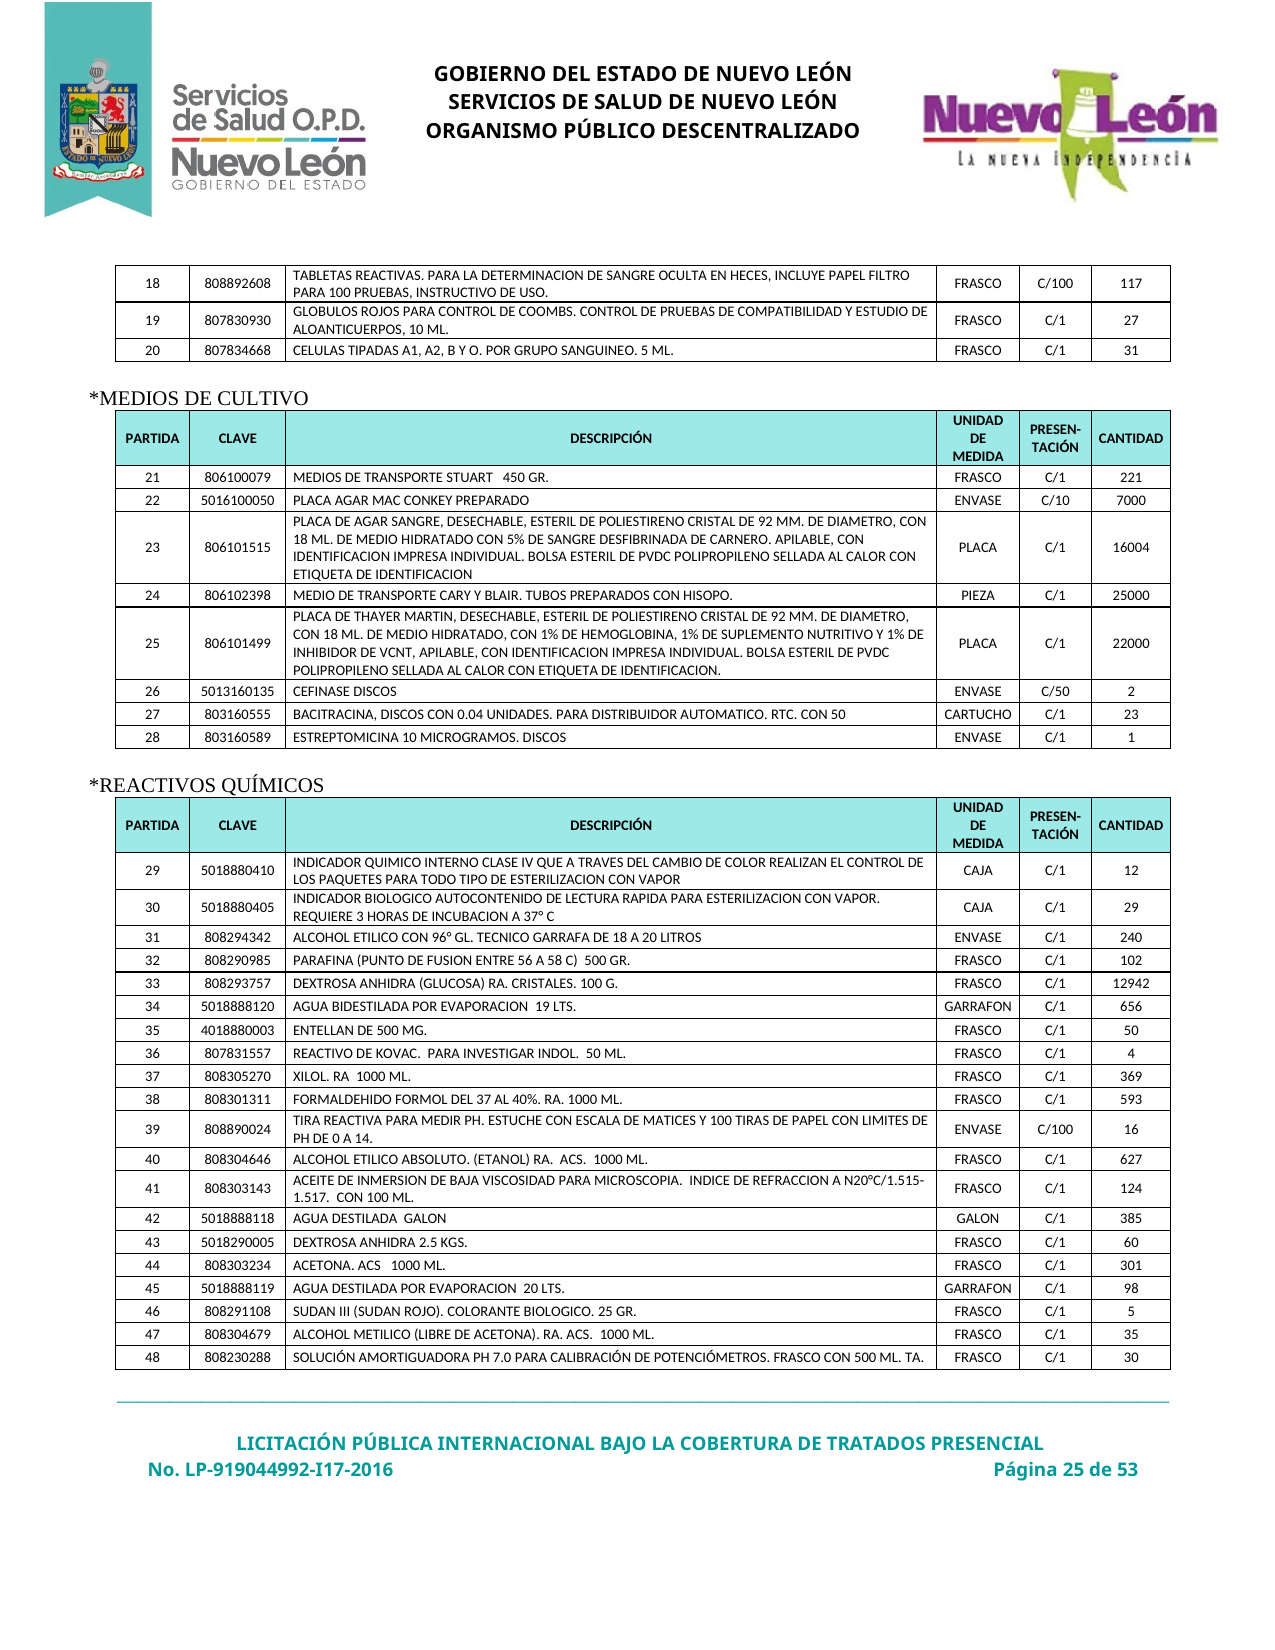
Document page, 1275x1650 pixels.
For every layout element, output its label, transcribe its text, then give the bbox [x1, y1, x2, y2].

table_cell 33 [116, 973, 189, 994]
table_cell 18 [116, 266, 189, 301]
table_cell ENVASE [937, 726, 1019, 748]
picture [15, 2, 1249, 229]
table_cell ENVASE [937, 680, 1019, 702]
table_cell 12 [1092, 853, 1170, 888]
table_cell 808301311 [190, 1088, 285, 1110]
table_cell CARTUCHO [937, 703, 1019, 725]
table_cell SUDAN III (SUDAN ROJO). COLORANTE BIOLOGICO. 25 GR. [286, 1300, 936, 1322]
table_cell C/1 [1020, 890, 1091, 925]
table_cell 48 [116, 1346, 189, 1368]
table_cell 44 [116, 1254, 189, 1276]
table_cell AGUA BIDESTILADA POR EVAPORACION 19 LTS. [286, 996, 936, 1018]
table_cell FRASCO [937, 1019, 1019, 1041]
table_cell 627 [1092, 1148, 1170, 1170]
table_header PRESEN-TACIÓN [1020, 798, 1091, 852]
table_cell 38 [116, 1088, 189, 1110]
table_header CLAVE [190, 798, 285, 852]
table_cell 5018888119 [190, 1277, 285, 1299]
table_cell MEDIO DE TRANSPORTE CARY Y BLAIR. TUBOS PREPARADOS CON HISOPO. [286, 584, 936, 606]
text *REACTIVOS QUÍMICOS [89, 773, 1197, 797]
table_cell 98 [1092, 1277, 1170, 1299]
table_cell XILOL. RA 1000 ML. [286, 1065, 936, 1087]
table_cell C/1 [1020, 466, 1091, 488]
table_cell FRASCO [937, 1065, 1019, 1087]
table_cell 29 [116, 853, 189, 888]
table_cell 25000 [1092, 584, 1170, 606]
table_cell C/10 [1020, 489, 1091, 511]
table_cell C/50 [1020, 680, 1091, 702]
table_cell GALON [937, 1208, 1019, 1230]
table_cell C/1 [1020, 608, 1091, 679]
table_cell FRASCO [937, 1300, 1019, 1322]
table_cell PIEZA [937, 584, 1019, 606]
table_cell 808303234 [190, 1254, 285, 1276]
table_cell FRASCO [937, 339, 1019, 361]
table_cell ENTELLAN DE 500 MG. [286, 1019, 936, 1041]
table_cell ESTREPTOMICINA 10 MICROGRAMOS. DISCOS [286, 726, 936, 748]
table_cell DEXTROSA ANHIDRA (GLUCOSA) RA. CRISTALES. 100 G. [286, 973, 936, 994]
table_cell 803160589 [190, 726, 285, 748]
table_cell 5018290005 [190, 1231, 285, 1253]
table_cell 807830930 [190, 303, 285, 338]
table_cell 24 [116, 584, 189, 606]
table_cell 369 [1092, 1065, 1170, 1087]
table_cell 808890024 [190, 1111, 285, 1147]
table_cell 27 [1092, 303, 1170, 338]
table_cell 5016100050 [190, 489, 285, 511]
table_cell GLOBULOS ROJOS PARA CONTROL DE COOMBS. CONTROL DE PRUEBAS DE COMPATIBILIDAD Y ESTUDIO DE ALOANTICUERPOS, 10 ML. [286, 303, 936, 338]
table_cell C/1 [1020, 1208, 1091, 1230]
table_cell C/1 [1020, 1088, 1091, 1110]
table_cell 45 [116, 1277, 189, 1299]
table_cell 808305270 [190, 1065, 285, 1087]
table_cell 27 [116, 703, 189, 725]
table_cell C/1 [1020, 1231, 1091, 1253]
table_cell C/1 [1020, 996, 1091, 1018]
table_header PRESEN-TACIÓN [1020, 411, 1091, 465]
table_cell ENVASE [937, 926, 1019, 948]
table_cell 807831557 [190, 1042, 285, 1064]
table_cell 1 [1092, 726, 1170, 748]
table_cell TABLETAS REACTIVAS. PARA LA DETERMINACION DE SANGRE OCULTA EN HECES, INCLUYE PAPEL FILTRO PARA 100 PRUEBAS, INSTRUCTIVO DE USO. [286, 266, 936, 301]
table_cell FRASCO [937, 466, 1019, 488]
table_cell 5018880405 [190, 890, 285, 925]
table_cell ALCOHOL ETILICO ABSOLUTO. (ETANOL) RA. ACS. 1000 ML. [286, 1148, 936, 1170]
table_cell 124 [1092, 1171, 1170, 1207]
table_cell 808291108 [190, 1300, 285, 1322]
table_cell ALCOHOL METILICO (LIBRE DE ACETONA). RA. ACS. 1000 ML. [286, 1323, 936, 1345]
table_cell BACITRACINA, DISCOS CON 0.04 UNIDADES. PARA DISTRIBUIDOR AUTOMATICO. RTC. CON 50 [286, 703, 936, 725]
table_cell 19 [116, 303, 189, 338]
table_cell 5 [1092, 1300, 1170, 1322]
table_cell 5018880410 [190, 853, 285, 888]
table_cell ACEITE DE INMERSION DE BAJA VISCOSIDAD PARA MICROSCOPIA. INDICE DE REFRACCION A N20°C/1.515-1.517. CON 100 ML. [286, 1171, 936, 1207]
table_cell C/100 [1020, 266, 1091, 301]
table_cell 36 [116, 1042, 189, 1064]
table_cell 385 [1092, 1208, 1170, 1230]
table_cell CEFINASE DISCOS [286, 680, 936, 702]
table_cell INDICADOR QUIMICO INTERNO CLASE IV QUE A TRAVES DEL CAMBIO DE COLOR REALIZAN EL CONTROL DE LOS PAQUETES PARA TODO TIPO DE ESTERILIZACION CON VAPOR [286, 853, 936, 888]
table_cell 30 [116, 890, 189, 925]
table_cell 31 [116, 926, 189, 948]
table_cell 16 [1092, 1111, 1170, 1147]
table_cell 593 [1092, 1088, 1170, 1110]
table_cell 808304679 [190, 1323, 285, 1345]
table_cell 808293757 [190, 973, 285, 994]
table_cell PLACA DE THAYER MARTIN, DESECHABLE, ESTERIL DE POLIESTIRENO CRISTAL DE 92 MM. DE DIAMETRO, CON 18 ML. DE MEDIO HIDRATADO, CON 1% DE HEMOGLOBINA, 1% DE SUPLEMENTO NUTRITIVO Y 1% DE INHIBIDOR DE VCNT, APILABLE, CON IDENTIFICACION IMPRESA INDIVIDUAL. BOLSA ESTERIL DE PVDC POLIPROPILENO SELLADA AL CALOR CON ETIQUETA DE IDENTIFICACION. [286, 608, 936, 679]
table_header PARTIDA [116, 798, 189, 852]
table_header DESCRIPCIÓN [286, 411, 936, 465]
table_cell 656 [1092, 996, 1170, 1018]
table_cell 23 [1092, 703, 1170, 725]
table_cell 117 [1092, 266, 1170, 301]
table_cell C/1 [1020, 512, 1091, 583]
table_cell PLACA DE AGAR SANGRE, DESECHABLE, ESTERIL DE POLIESTIRENO CRISTAL DE 92 MM. DE DIAMETRO, CON 18 ML. DE MEDIO HIDRATADO CON 5% DE SANGRE DESFIBRINADA DE CARNERO. APILABLE, CON IDENTIFICACION IMPRESA INDIVIDUAL. BOLSA ESTERIL DE PVDC POLIPROPILENO SELLADA AL CALOR CON ETIQUETA DE IDENTIFICACION [286, 512, 936, 583]
table_cell 26 [116, 680, 189, 702]
table_header CANTIDAD [1092, 411, 1170, 465]
table_cell 28 [116, 726, 189, 748]
table_cell C/1 [1020, 926, 1091, 948]
table_cell MEDIOS DE TRANSPORTE STUART 450 GR. [286, 466, 936, 488]
table_cell 807834668 [190, 339, 285, 361]
table_cell 102 [1092, 949, 1170, 971]
table_cell FRASCO [937, 1346, 1019, 1368]
table_cell 808230288 [190, 1346, 285, 1368]
table_header DESCRIPCIÓN [286, 798, 936, 852]
table_cell 20 [116, 339, 189, 361]
table_cell 41 [116, 1171, 189, 1207]
table_cell 21 [116, 466, 189, 488]
table_cell 22 [116, 489, 189, 511]
table_cell FORMALDEHIDO FORMOL DEL 37 AL 40%. RA. 1000 ML. [286, 1088, 936, 1110]
table_cell C/1 [1020, 1148, 1091, 1170]
table_cell AGUA DESTILADA GALON [286, 1208, 936, 1230]
table_cell 301 [1092, 1254, 1170, 1276]
table_cell FRASCO [937, 1323, 1019, 1345]
table_cell SOLUCIÓN AMORTIGUADORA PH 7.0 PARA CALIBRACIÓN DE POTENCIÓMETROS. FRASCO CON 500 ML. TA. [286, 1346, 936, 1368]
table_cell 2 [1092, 680, 1170, 702]
table_cell GARRAFON [937, 1277, 1019, 1299]
table_cell FRASCO [937, 1254, 1019, 1276]
table_cell C/1 [1020, 1346, 1091, 1368]
table_cell C/1 [1020, 1254, 1091, 1276]
table_cell 5018888120 [190, 996, 285, 1018]
table_header CLAVE [190, 411, 285, 465]
table_cell AGUA DESTILADA POR EVAPORACION 20 LTS. [286, 1277, 936, 1299]
table_cell 47 [116, 1323, 189, 1345]
table_cell C/1 [1020, 949, 1091, 971]
table_header PARTIDA [116, 411, 189, 465]
table_cell 806101515 [190, 512, 285, 583]
table_cell ENVASE [937, 489, 1019, 511]
table_cell FRASCO [937, 1042, 1019, 1064]
table_cell 43 [116, 1231, 189, 1253]
table_cell FRASCO [937, 1088, 1019, 1110]
table_cell C/1 [1020, 703, 1091, 725]
table_cell FRASCO [937, 1231, 1019, 1253]
table_cell 806102398 [190, 584, 285, 606]
table_cell 5018888118 [190, 1208, 285, 1230]
table_cell 240 [1092, 926, 1170, 948]
text *MEDIOS DE CULTIVO [89, 386, 1197, 410]
table_cell ENVASE [937, 1111, 1019, 1147]
table_cell 30 [1092, 1346, 1170, 1368]
table_cell 60 [1092, 1231, 1170, 1253]
table_cell 39 [116, 1111, 189, 1147]
table_cell 808892608 [190, 266, 285, 301]
table_cell FRASCO [937, 1171, 1019, 1207]
table_cell 7000 [1092, 489, 1170, 511]
table_cell 808290985 [190, 949, 285, 971]
table_cell PARAFINA (PUNTO DE FUSION ENTRE 56 A 58 C) 500 GR. [286, 949, 936, 971]
table_header CANTIDAD [1092, 798, 1170, 852]
table_cell FRASCO [937, 1148, 1019, 1170]
table_cell 29 [1092, 890, 1170, 925]
table_cell 5013160135 [190, 680, 285, 702]
table_cell FRASCO [937, 973, 1019, 994]
table_cell 16004 [1092, 512, 1170, 583]
table_cell 46 [116, 1300, 189, 1322]
table_cell 23 [116, 512, 189, 583]
table_cell PLACA [937, 608, 1019, 679]
table_cell FRASCO [937, 949, 1019, 971]
table_cell C/1 [1020, 1277, 1091, 1299]
table_cell CAJA [937, 853, 1019, 888]
table_cell C/1 [1020, 853, 1091, 888]
table_cell C/1 [1020, 726, 1091, 748]
table_header UNIDAD DE MEDIDA [937, 798, 1019, 852]
table_cell 32 [116, 949, 189, 971]
table_cell PLACA AGAR MAC CONKEY PREPARADO [286, 489, 936, 511]
table_header UNIDAD DE MEDIDA [937, 411, 1019, 465]
table_cell 806100079 [190, 466, 285, 488]
table_cell 12942 [1092, 973, 1170, 994]
table_cell 4 [1092, 1042, 1170, 1064]
table_cell ACETONA. ACS 1000 ML. [286, 1254, 936, 1276]
table_cell GARRAFON [937, 996, 1019, 1018]
table_cell C/1 [1020, 1323, 1091, 1345]
table_cell FRASCO [937, 266, 1019, 301]
table_cell INDICADOR BIOLOGICO AUTOCONTENIDO DE LECTURA RAPIDA PARA ESTERILIZACION CON VAPOR. REQUIERE 3 HORAS DE INCUBACION A 37° C [286, 890, 936, 925]
table_cell 808294342 [190, 926, 285, 948]
table_cell 37 [116, 1065, 189, 1087]
table_cell 25 [116, 608, 189, 679]
table_cell C/1 [1020, 339, 1091, 361]
table_cell C/1 [1020, 1300, 1091, 1322]
table_cell PLACA [937, 512, 1019, 583]
table_cell ALCOHOL ETILICO CON 96° GL. TECNICO GARRAFA DE 18 A 20 LITROS [286, 926, 936, 948]
table_cell DEXTROSA ANHIDRA 2.5 KGS. [286, 1231, 936, 1253]
table_cell 50 [1092, 1019, 1170, 1041]
table_cell 34 [116, 996, 189, 1018]
table_cell C/1 [1020, 1171, 1091, 1207]
table_cell C/1 [1020, 1065, 1091, 1087]
table_cell C/1 [1020, 973, 1091, 994]
table_cell C/1 [1020, 1019, 1091, 1041]
table_cell C/1 [1020, 584, 1091, 606]
table_cell TIRA REACTIVA PARA MEDIR PH. ESTUCHE CON ESCALA DE MATICES Y 100 TIRAS DE PAPEL CON LIMITES DE PH DE 0 A 14. [286, 1111, 936, 1147]
table_cell 803160555 [190, 703, 285, 725]
table_cell 808304646 [190, 1148, 285, 1170]
table_cell CELULAS TIPADAS A1, A2, B Y O. POR GRUPO SANGUINEO. 5 ML. [286, 339, 936, 361]
table_cell 22000 [1092, 608, 1170, 679]
table_cell 35 [116, 1019, 189, 1041]
table_cell 808303143 [190, 1171, 285, 1207]
table_cell 4018880003 [190, 1019, 285, 1041]
table_cell C/100 [1020, 1111, 1091, 1147]
table_cell 42 [116, 1208, 189, 1230]
table_cell FRASCO [937, 303, 1019, 338]
table_cell 31 [1092, 339, 1170, 361]
table_cell 806101499 [190, 608, 285, 679]
table_cell CAJA [937, 890, 1019, 925]
table_cell 40 [116, 1148, 189, 1170]
table_cell 221 [1092, 466, 1170, 488]
table_cell REACTIVO DE KOVAC. PARA INVESTIGAR INDOL. 50 ML. [286, 1042, 936, 1064]
table_cell C/1 [1020, 303, 1091, 338]
table_cell C/1 [1020, 1042, 1091, 1064]
table_cell 35 [1092, 1323, 1170, 1345]
